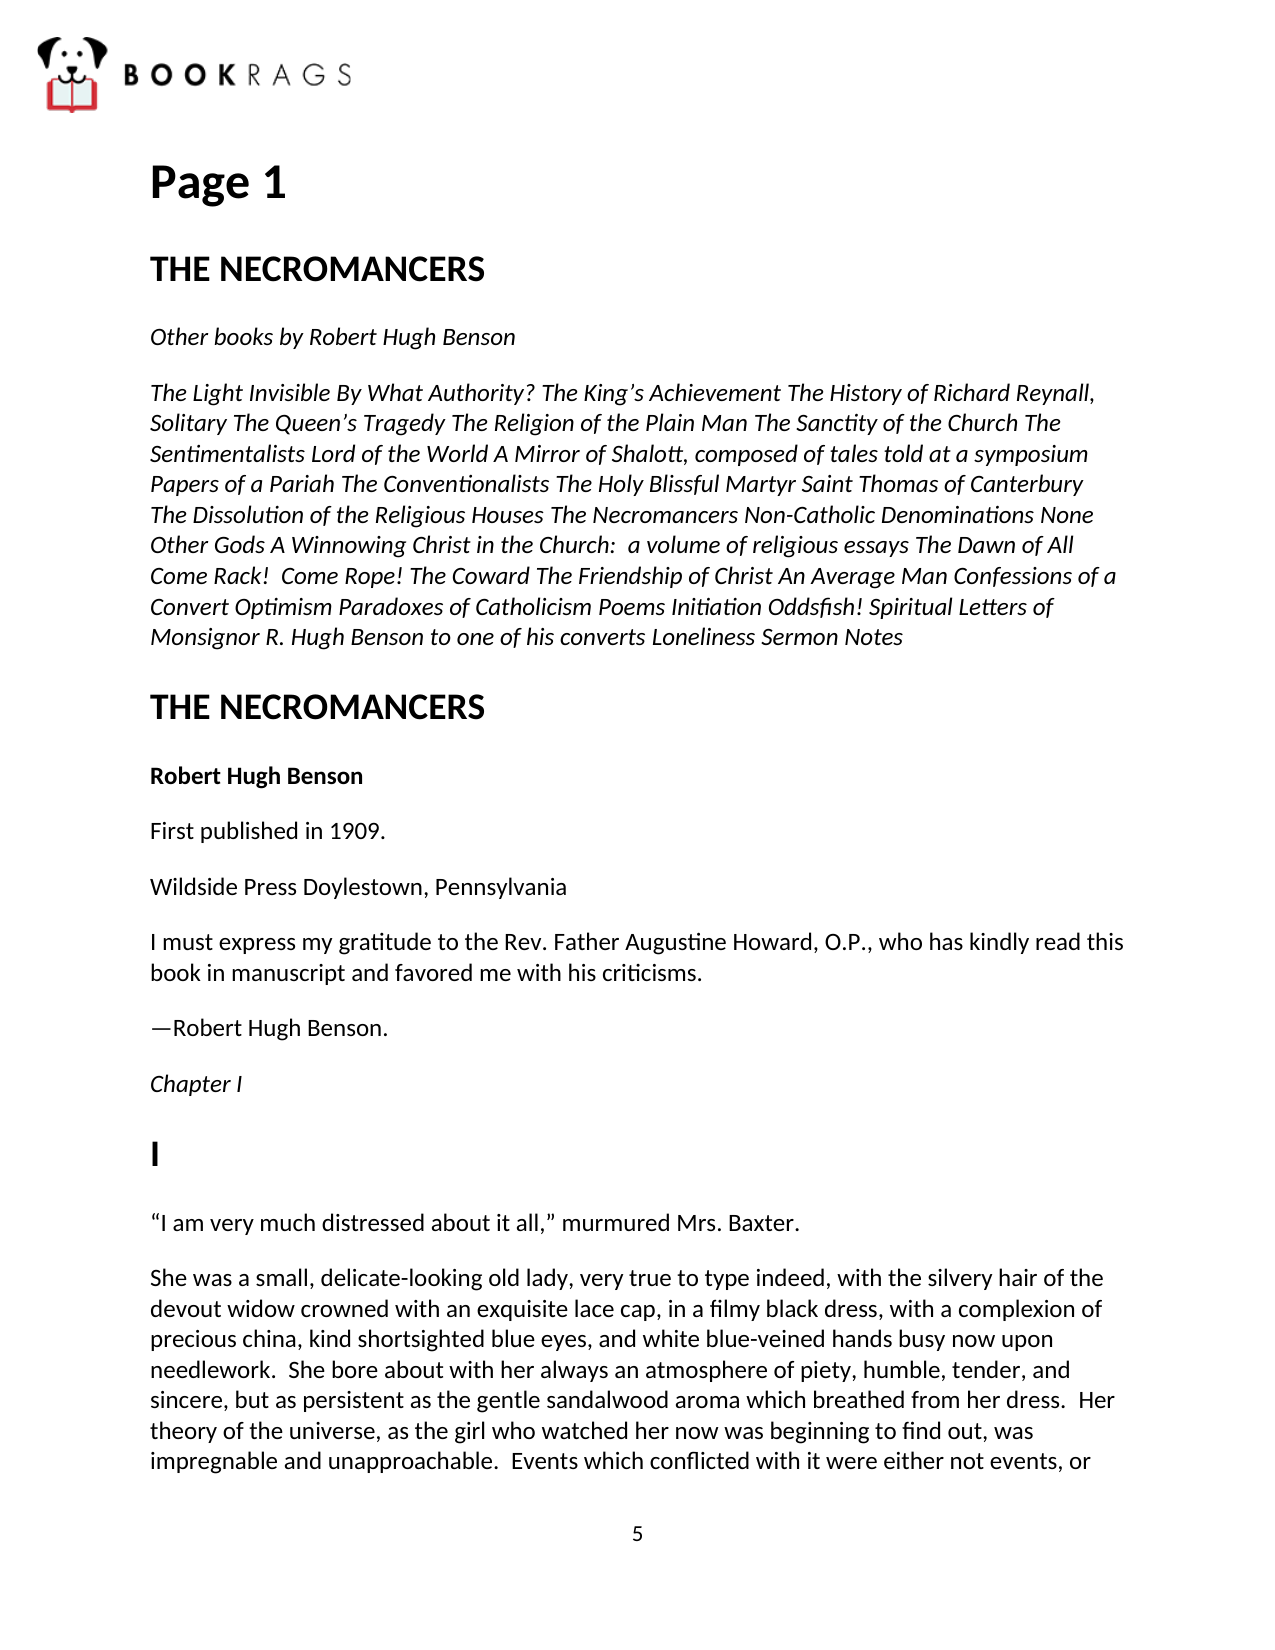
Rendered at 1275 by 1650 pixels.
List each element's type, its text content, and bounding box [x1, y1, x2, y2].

text “I am very much distressed about it all,” murmured Mrs. Baxter. [150, 1207, 1125, 1237]
text Page 1 [150, 150, 1125, 211]
text —­Robert Hugh Benson. [150, 1012, 1125, 1043]
text First published in 1909. [150, 815, 1125, 846]
text The Light Invisible By What Authority? The King’s Achievement The History of Richard Reynall, Solitary The Queen’s Tragedy The Religion of the Plain Man The Sanctity of the Church The Sentimentalists Lord of the World A Mirror of Shalott, composed of tales told at a symposium Papers of a Pariah The Conventionalists The Holy Blissful Martyr Saint Thomas of Canterbury The Dissolution of the Religious Houses The Necromancers Non-Catholic Denominations None Other Gods A Winnowing Christ in the Church: a volume of religious essays The Dawn of All Come Rack! Come Rope! The Coward The Friendship of Christ An Average Man Confessions of a Convert Optimism Paradoxes of Catholicism Poems Initiation Oddsfish! Spiritual Letters of Monsignor R. Hugh Benson to one of his converts Loneliness Sermon Notes [150, 377, 1125, 652]
text I [150, 1130, 1125, 1176]
text Chapter I [150, 1068, 1125, 1098]
text THE NECROMANCERS [150, 244, 1125, 290]
text Robert Hugh Benson [150, 760, 1125, 790]
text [150, 1262, 1125, 1476]
text Wildside Press Doylestown, Pennsylvania [150, 871, 1125, 901]
text I must express my gratitude to the Rev. Father Augustine Howard, O.P., who has kindly read this book in manuscript and favored me with his criticisms. [150, 926, 1125, 987]
picture [37, 37, 351, 113]
text THE NECROMANCERS [150, 683, 1125, 729]
text Other books by Robert Hugh Benson [150, 322, 1125, 352]
